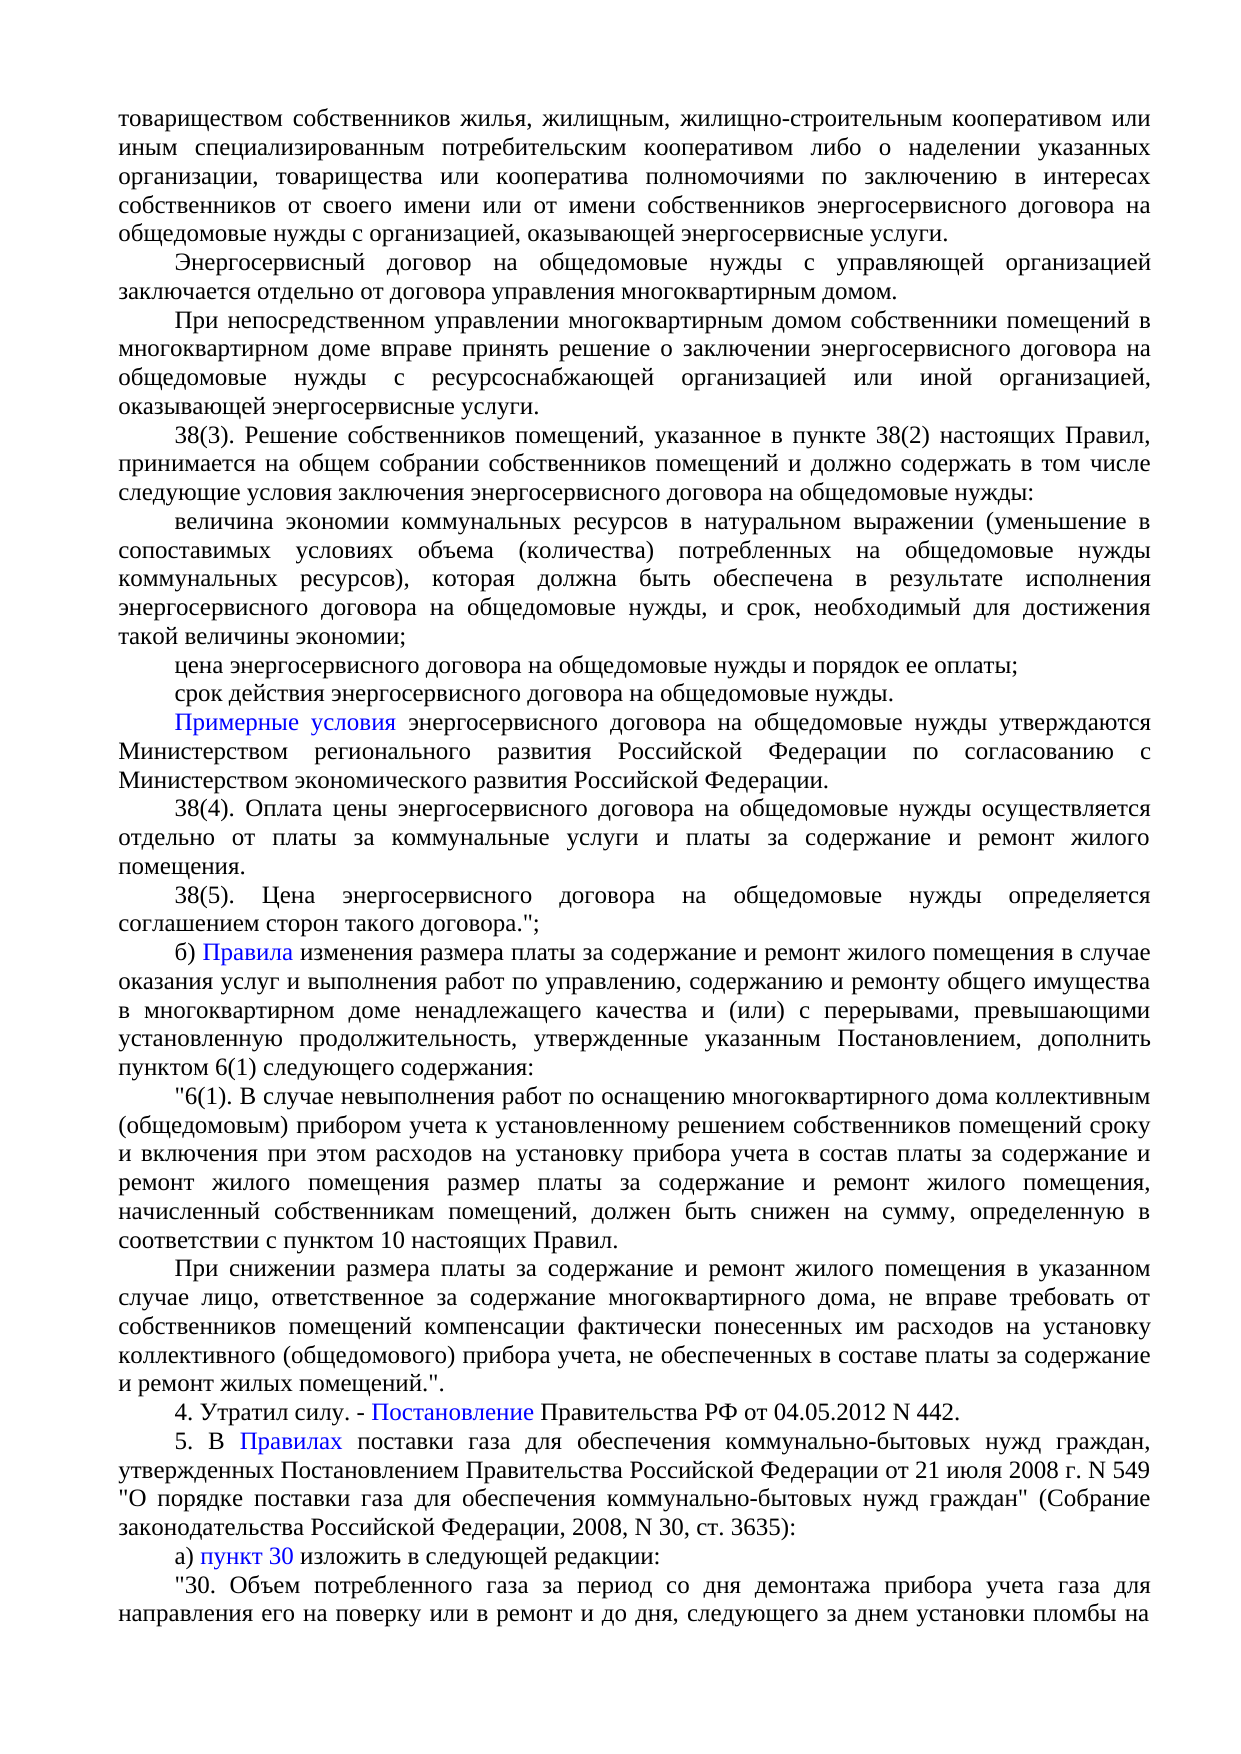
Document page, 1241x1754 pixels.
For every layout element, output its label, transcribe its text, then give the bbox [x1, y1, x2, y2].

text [118, 103, 1152, 247]
text величина экономии коммунальных ресурсов в натуральном выражении (уменьшение в сопоставимых условиях объема (количества) потребленных на общедомовые нужды коммунальных ресурсов), которая должна быть обеспечена в результате исполнения энергосервисного договора на общедомовые нужды, и срок, необходимый для достижения такой величины экономии; [118, 506, 1152, 650]
text 38(5). Цена энергосервисного договора на общедомовые нужды определяется соглашением сторон такого договора."; [118, 880, 1152, 937]
text б) Правила изменения размера платы за содержание и ремонт жилого помещения в случае оказания услуг и выполнения работ по управлению, содержанию и ремонту общего имущества в многоквартирном доме ненадлежащего качества и (или) с перерывами, превышающими установленную продолжительность, утвержденные указанным Постановлением, дополнить пунктом 6(1) следующего содержания: [118, 937, 1152, 1081]
text Примерные условия энергосервисного договора на общедомовые нужды утверждаются Министерством регионального развития Российской Федерации по согласованию с Министерством экономического развития Российской Федерации. [118, 707, 1152, 793]
text 5. В Правилах поставки газа для обеспечения коммунально-бытовых нужд граждан, утвержденных Постановлением Правительства Российской Федерации от 21 июля 2008 г. N 549 "О порядке поставки газа для обеспечения коммунально-бытовых нужд граждан" (Собрание законодательства Российской Федерации, 2008, N 30, ст. 3635): [118, 1426, 1152, 1541]
text а) пункт 30 изложить в следующей редакции: [118, 1541, 1152, 1570]
text 4. Утратил силу. - Постановление Правительства РФ от 04.05.2012 N 442. [118, 1397, 1152, 1426]
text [118, 1570, 1152, 1627]
text Энергосервисный договор на общедомовые нужды с управляющей организацией заключается отдельно от договора управления многоквартирным домом. [118, 247, 1152, 305]
text При непосредственном управлении многоквартирным домом собственники помещений в многоквартирном доме вправе принять решение о заключении энергосервисного договора на общедомовые нужды с ресурсоснабжающей организацией или иной организацией, оказывающей энергосервисные услуги. [118, 305, 1152, 420]
text цена энергосервисного договора на общедомовые нужды и порядок ее оплаты; [118, 650, 1152, 678]
text "6(1). В случае невыполнения работ по оснащению многоквартирного дома коллективным (общедомовым) прибором учета к установленному решением собственников помещений сроку и включения при этом расходов на установку прибора учета в состав платы за содержание и ремонт жилого помещения размер платы за содержание и ремонт жилого помещения, начисленный собственникам помещений, должен быть снижен на сумму, определенную в соответствии с пунктом 10 настоящих Правил. [118, 1081, 1152, 1253]
text 38(4). Оплата цены энергосервисного договора на общедомовые нужды осуществляется отдельно от платы за коммунальные услуги и платы за содержание и ремонт жилого помещения. [118, 793, 1152, 880]
text При снижении размера платы за содержание и ремонт жилого помещения в указанном случае лицо, ответственное за содержание многоквартирного дома, не вправе требовать от собственников помещений компенсации фактически понесенных им расходов на установку коллективного (общедомового) прибора учета, не обеспеченных в составе платы за содержание и ремонт жилых помещений.". [118, 1253, 1152, 1397]
text 38(3). Решение собственников помещений, указанное в пункте 38(2) настоящих Правил, принимается на общем собрании собственников помещений и должно содержать в том числе следующие условия заключения энергосервисного договора на общедомовые нужды: [118, 420, 1152, 506]
text срок действия энергосервисного договора на общедомовые нужды. [118, 678, 1152, 707]
